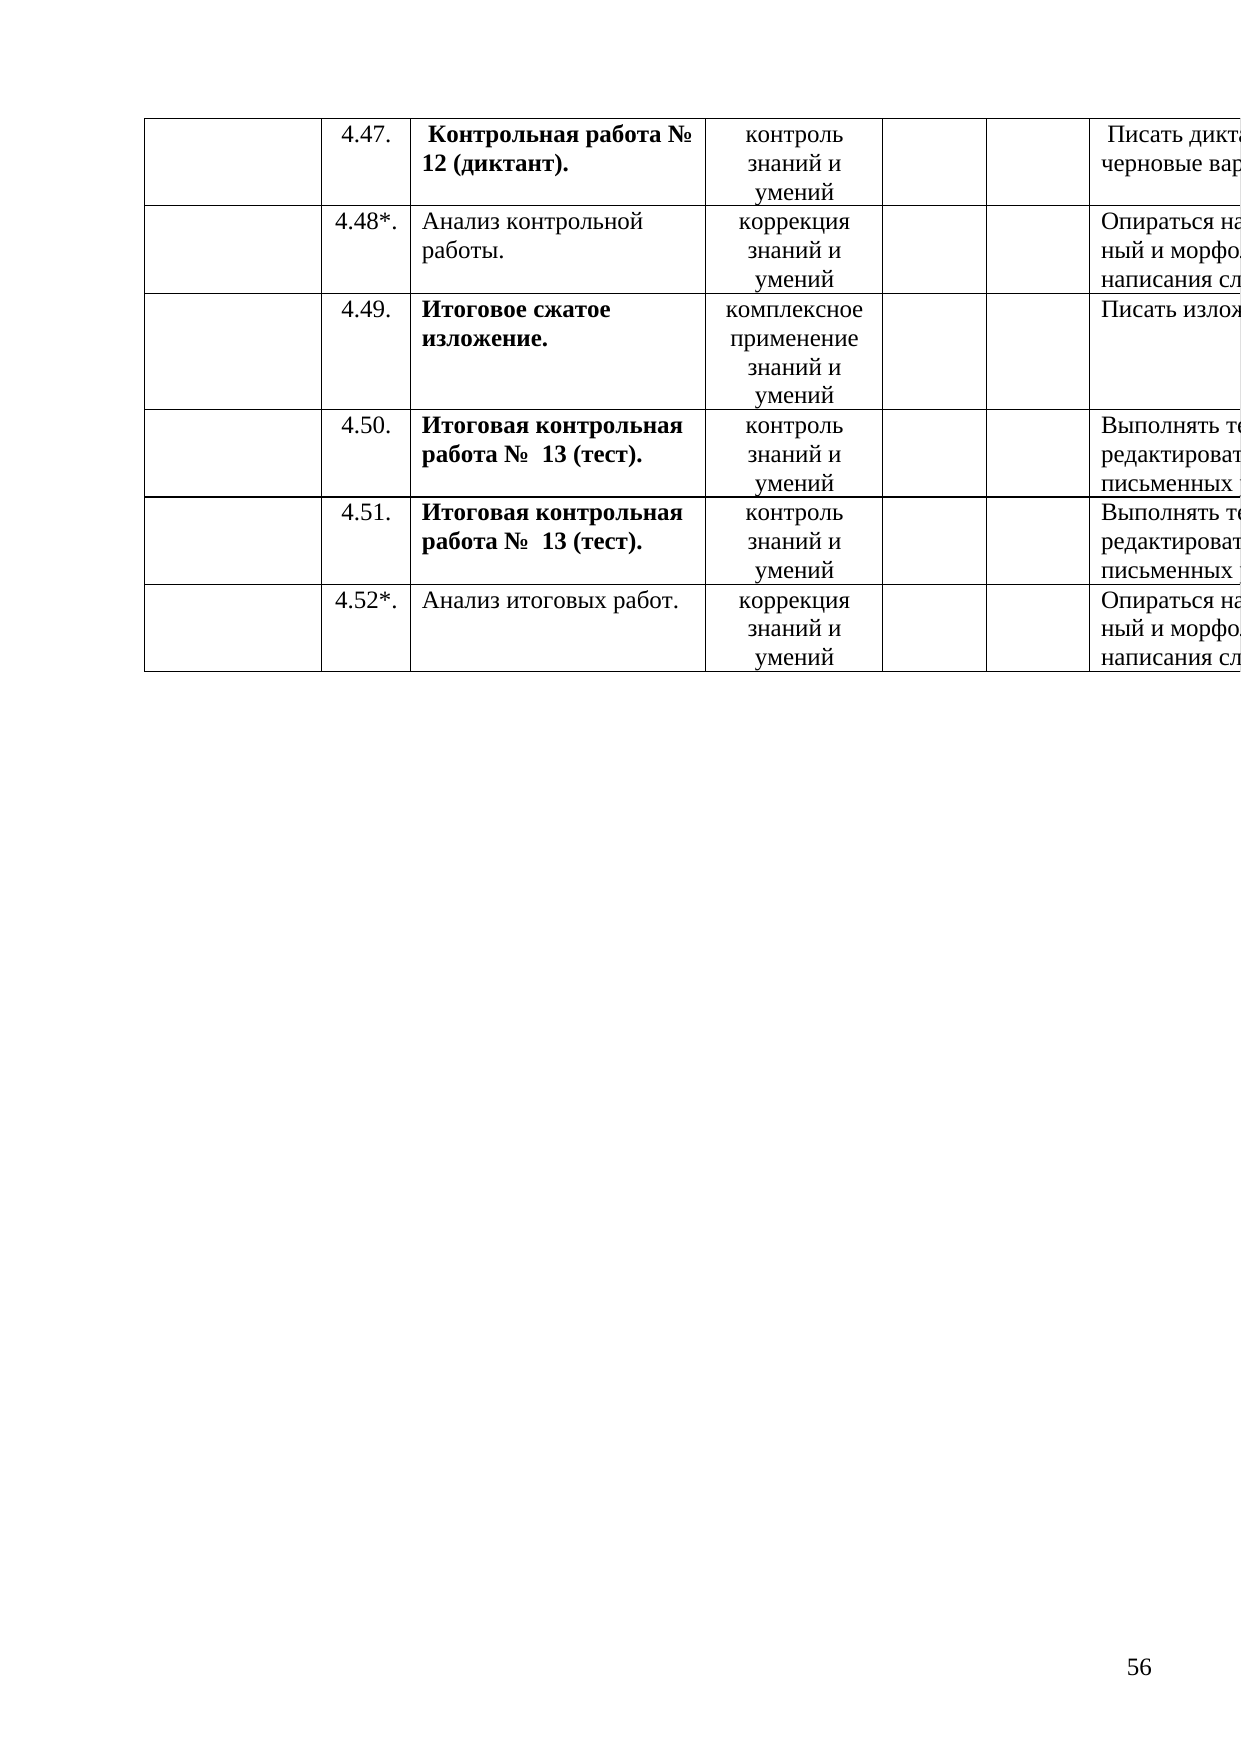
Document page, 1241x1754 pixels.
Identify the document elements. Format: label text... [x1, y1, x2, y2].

table_cell 4.47. [322, 119, 410, 205]
table_cell Опираться на фонетический, морфемно-словообразовательный и морфологический анализ при выборе правильного написания слова. [1090, 585, 1240, 671]
table_cell 4.49. [322, 294, 410, 409]
table_cell контроль знаний и умений [706, 119, 882, 205]
table_cell контроль знаний и умений [706, 410, 882, 496]
table_cell Анализ итоговых работ. [411, 585, 705, 671]
table_cell коррекция знаний и умений [706, 585, 882, 671]
table_cell [987, 294, 1089, 409]
table_cell Итоговое сжатое изложение. [411, 294, 705, 409]
table_cell [987, 498, 1089, 584]
table_cell Писать диктант. Находить ошибки и редактировать черновые варианты собственных письменных работ. [1090, 119, 1240, 205]
table_cell [145, 498, 321, 584]
table_cell [883, 119, 986, 205]
table_cell [145, 294, 321, 409]
table_cell 4.52*. [322, 585, 410, 671]
table_cell Писать изложение. [1090, 294, 1240, 409]
table_cell [987, 410, 1089, 496]
table_cell 4.48*. [322, 206, 410, 293]
table_cell [145, 206, 321, 293]
table_cell Контрольная работа № 12 (диктант). [411, 119, 705, 205]
table_cell Выполнять тестовые задания. Находить ошибки и редактировать черновые варианты собственных письменных работ. [1090, 498, 1240, 584]
table_cell Итоговая контрольная работа № 13 (тест). [411, 410, 705, 496]
table_cell [987, 119, 1089, 205]
table_cell [883, 294, 986, 409]
table_cell Итоговая контрольная работа № 13 (тест). [411, 498, 705, 584]
table_cell Анализ контрольной работы. [411, 206, 705, 293]
table_cell Опираться на фонетический, морфемно-словообразовательный и морфологический анализ при выборе правильного написания слова. [1090, 206, 1240, 293]
table_cell контроль знаний и умений [706, 498, 882, 584]
table_cell [883, 410, 986, 496]
table_cell [145, 119, 321, 205]
table_cell 4.51. [322, 498, 410, 584]
table_cell Выполнять тестовые задания. Находить ошибки и редактировать черновые варианты собственных письменных работ. [1090, 410, 1240, 496]
table_cell [883, 585, 986, 671]
table_cell [883, 498, 986, 584]
table_cell [987, 585, 1089, 671]
table_cell [145, 410, 321, 496]
table_cell [145, 585, 321, 671]
table_cell комплексное применение знаний и умений [706, 294, 882, 409]
table_cell [987, 206, 1089, 293]
table_cell коррекция знаний и умений [706, 206, 882, 293]
table_cell 4.50. [322, 410, 410, 496]
table_cell [883, 206, 986, 293]
